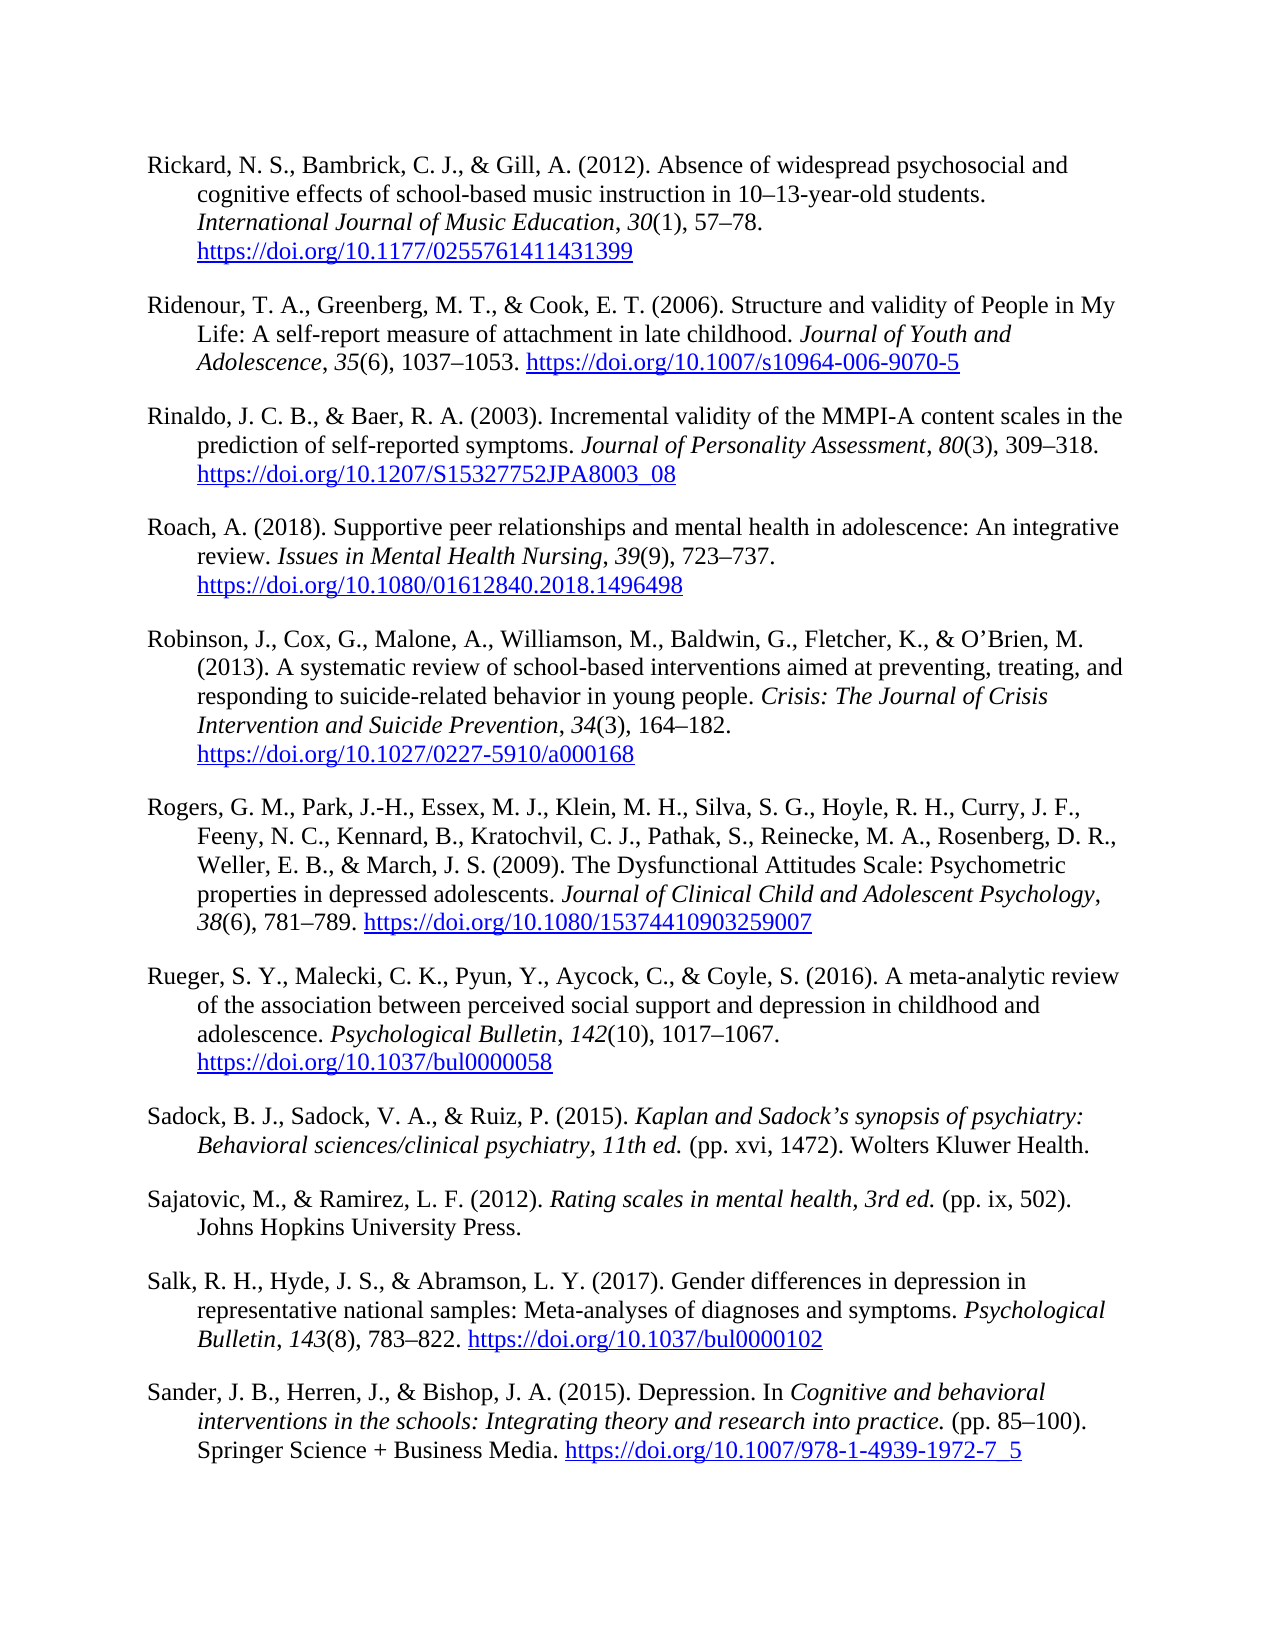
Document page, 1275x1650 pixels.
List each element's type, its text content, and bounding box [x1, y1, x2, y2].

text Robinson, J., Cox, G., Malone, A., Williamson, M., Baldwin, G., Fletcher, K., & O’Brien, M. (2013). A systematic review of school-based interventions aimed at preventing, treating, and responding to suicide-related behavior in young people. Crisis: The Journal of Crisis Intervention and Suicide Prevention, 34(3), 164–182. https://doi.org/10.1027/0227-5910/a000168 [147, 624, 1125, 767]
text Roach, A. (2018). Supportive peer relationships and mental health in adolescence: An integrative review. Issues in Mental Health Nursing, 39(9), 723–737. https://doi.org/10.1080/01612840.2018.1496498 [147, 512, 1125, 599]
text Salk, R. H., Hyde, J. S., & Abramson, L. Y. (2017). Gender differences in depression in representative national samples: Meta-analyses of diagnoses and symptoms. Psychological Bulletin, 143(8), 783–822. https://doi.org/10.1037/bul0000102 [147, 1266, 1125, 1352]
text Sander, J. B., Herren, J., & Bishop, J. A. (2015). Depression. In Cognitive and behavioral interventions in the schools: Integrating theory and research into practice. (pp. 85–100). Springer Science + Business Media. https://doi.org/10.1007/978-1-4939-1972-7_5 [147, 1377, 1125, 1464]
text Sadock, B. J., Sadock, V. A., & Ruiz, P. (2015). Kaplan and Sadock’s synopsis of psychiatry: Behavioral sciences/clinical psychiatry, 11th ed. (pp. xvi, 1472). Wolters Kluwer Health. [147, 1101, 1125, 1159]
text Rickard, N. S., Bambrick, C. J., & Gill, A. (2012). Absence of widespread psychosocial and cognitive effects of school-based music instruction in 10–13-year-old students. International Journal of Music Education, 30(1), 57–78. https://doi.org/10.1177/0255761411431399 [147, 150, 1125, 265]
text Ridenour, T. A., Greenberg, M. T., & Cook, E. T. (2006). Structure and validity of People in My Life: A self-report measure of attachment in late childhood. Journal of Youth and Adolescence, 35(6), 1037–1053. https://doi.org/10.1007/s10964-006-9070-5 [147, 290, 1125, 376]
text Rinaldo, J. C. B., & Baer, R. A. (2003). Incremental validity of the MMPI-A content scales in the prediction of self-reported symptoms. Journal of Personality Assessment, 80(3), 309–318. https://doi.org/10.1207/S15327752JPA8003_08 [147, 401, 1125, 487]
text Rogers, G. M., Park, J.-H., Essex, M. J., Klein, M. H., Silva, S. G., Hoyle, R. H., Curry, J. F., Feeny, N. C., Kennard, B., Kratochvil, C. J., Pathak, S., Reinecke, M. A., Rosenberg, D. R., Weller, E. B., & March, J. S. (2009). The Dysfunctional Attitudes Scale: Psychometric properties in depressed adolescents. Journal of Clinical Child and Adolescent Psychology, 38(6), 781–789. https://doi.org/10.1080/15374410903259007 [147, 792, 1125, 936]
text Rueger, S. Y., Malecki, C. K., Pyun, Y., Aycock, C., & Coyle, S. (2016). A meta-analytic review of the association between perceived social support and depression in childhood and adolescence. Psychological Bulletin, 142(10), 1017–1067. https://doi.org/10.1037/bul0000058 [147, 961, 1125, 1076]
text Sajatovic, M., & Ramirez, L. F. (2012). Rating scales in mental health, 3rd ed. (pp. ix, 502). Johns Hopkins University Press. [147, 1184, 1125, 1241]
